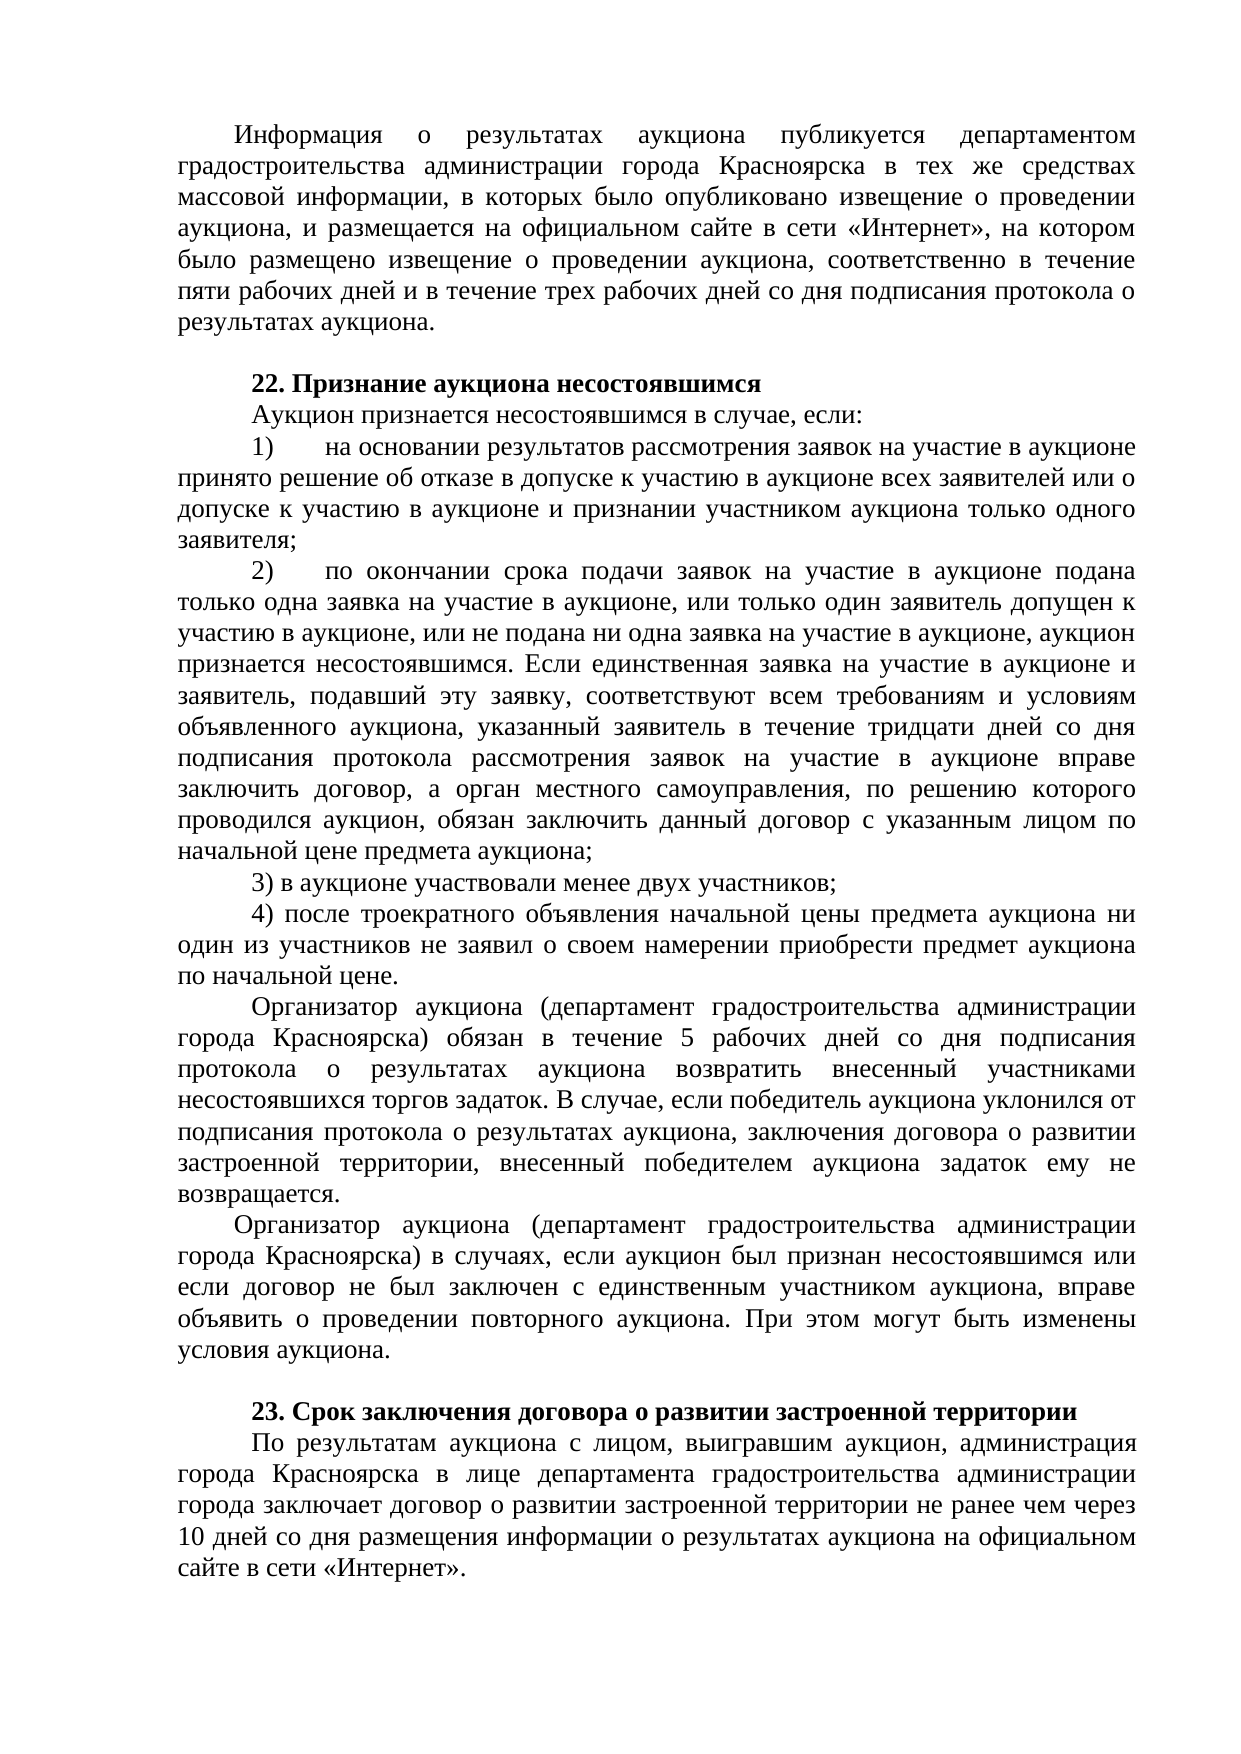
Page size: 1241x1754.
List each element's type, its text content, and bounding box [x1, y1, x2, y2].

list по окончании срока подачи заявок на участие в аукционе подана только одна заявка на участие в аукционе, или только один заявитель допущен к участию в аукционе, или не подана ни одна заявка на участие в аукционе, аукцион признается несостоявшимся. Если единственная заявка на участие в аукционе и заявитель, подавший эту заявку, соответствуют всем требованиям и условиям объявленного аукциона, указанный заявитель в течение тридцати дней со дня подписания протокола рассмотрения заявок на участие в аукционе вправе заключить договор, а орган местного самоуправления, по решению которого проводился аукцион, обязан заключить данный договор с указанным лицом по начальной цене предмета аукциона; [177, 554, 1137, 866]
text 23. Срок заключения договора о развитии застроенной территории [177, 1395, 1122, 1426]
list на основании результатов рассмотрения заявок на участие в аукционе принято решение об отказе в допуске к участию в аукционе всех заявителей или о допуске к участию в аукционе и признании участником аукциона только одного заявителя; [177, 429, 1137, 554]
text 22. Признание аукциона несостоявшимся [251, 367, 1137, 398]
text Организатор аукциона (департамент градостроительства администрации города Красноярска) обязан в течение 5 рабочих дней со дня подписания протокола о результатах аукциона возвратить внесенный участниками несостоявшихся торгов задаток. В случае, если победитель аукциона уклонился от подписания протокола о результатах аукциона, заключения договора о развитии застроенной территории, внесенный победителем аукциона задаток ему не возвращается. [177, 990, 1137, 1208]
text Информация о результатах аукциона публикуется департаментом градостроительства администрации города Красноярска в тех же средствах массовой информации, в которых было опубликовано извещение о проведении аукциона, и размещается на официальном сайте в сети «Интернет», на котором было размещено извещение о проведении аукциона, соответственно в течение пяти рабочих дней и в течение трех рабочих дней со дня подписания протокола о результатах аукциона. [177, 118, 1137, 336]
list 4) после троекратного объявления начальной цены предмета аукциона ни один из участников не заявил о своем намерении приобрести предмет аукциона по начальной цене. [177, 897, 1137, 990]
text Организатор аукциона (департамент градостроительства администрации города Красноярска) в случаях, если аукцион был признан несостоявшимся или если договор не был заключен с единственным участником аукциона, вправе объявить о проведении повторного аукциона. При этом могут быть изменены условия аукциона. [177, 1208, 1137, 1364]
list 3) в аукционе участвовали менее двух участников; [251, 866, 1137, 897]
text Аукцион признается несостоявшимся в случае, если: [251, 398, 1137, 429]
text По результатам аукциона с лицом, выигравшим аукцион, администрация города Красноярска в лице департамента градостроительства администрации города заключает договор о развитии застроенной территории не ранее чем через 10 дней со дня размещения информации о результатах аукциона на официальном сайте в сети «Интернет». [177, 1426, 1137, 1582]
